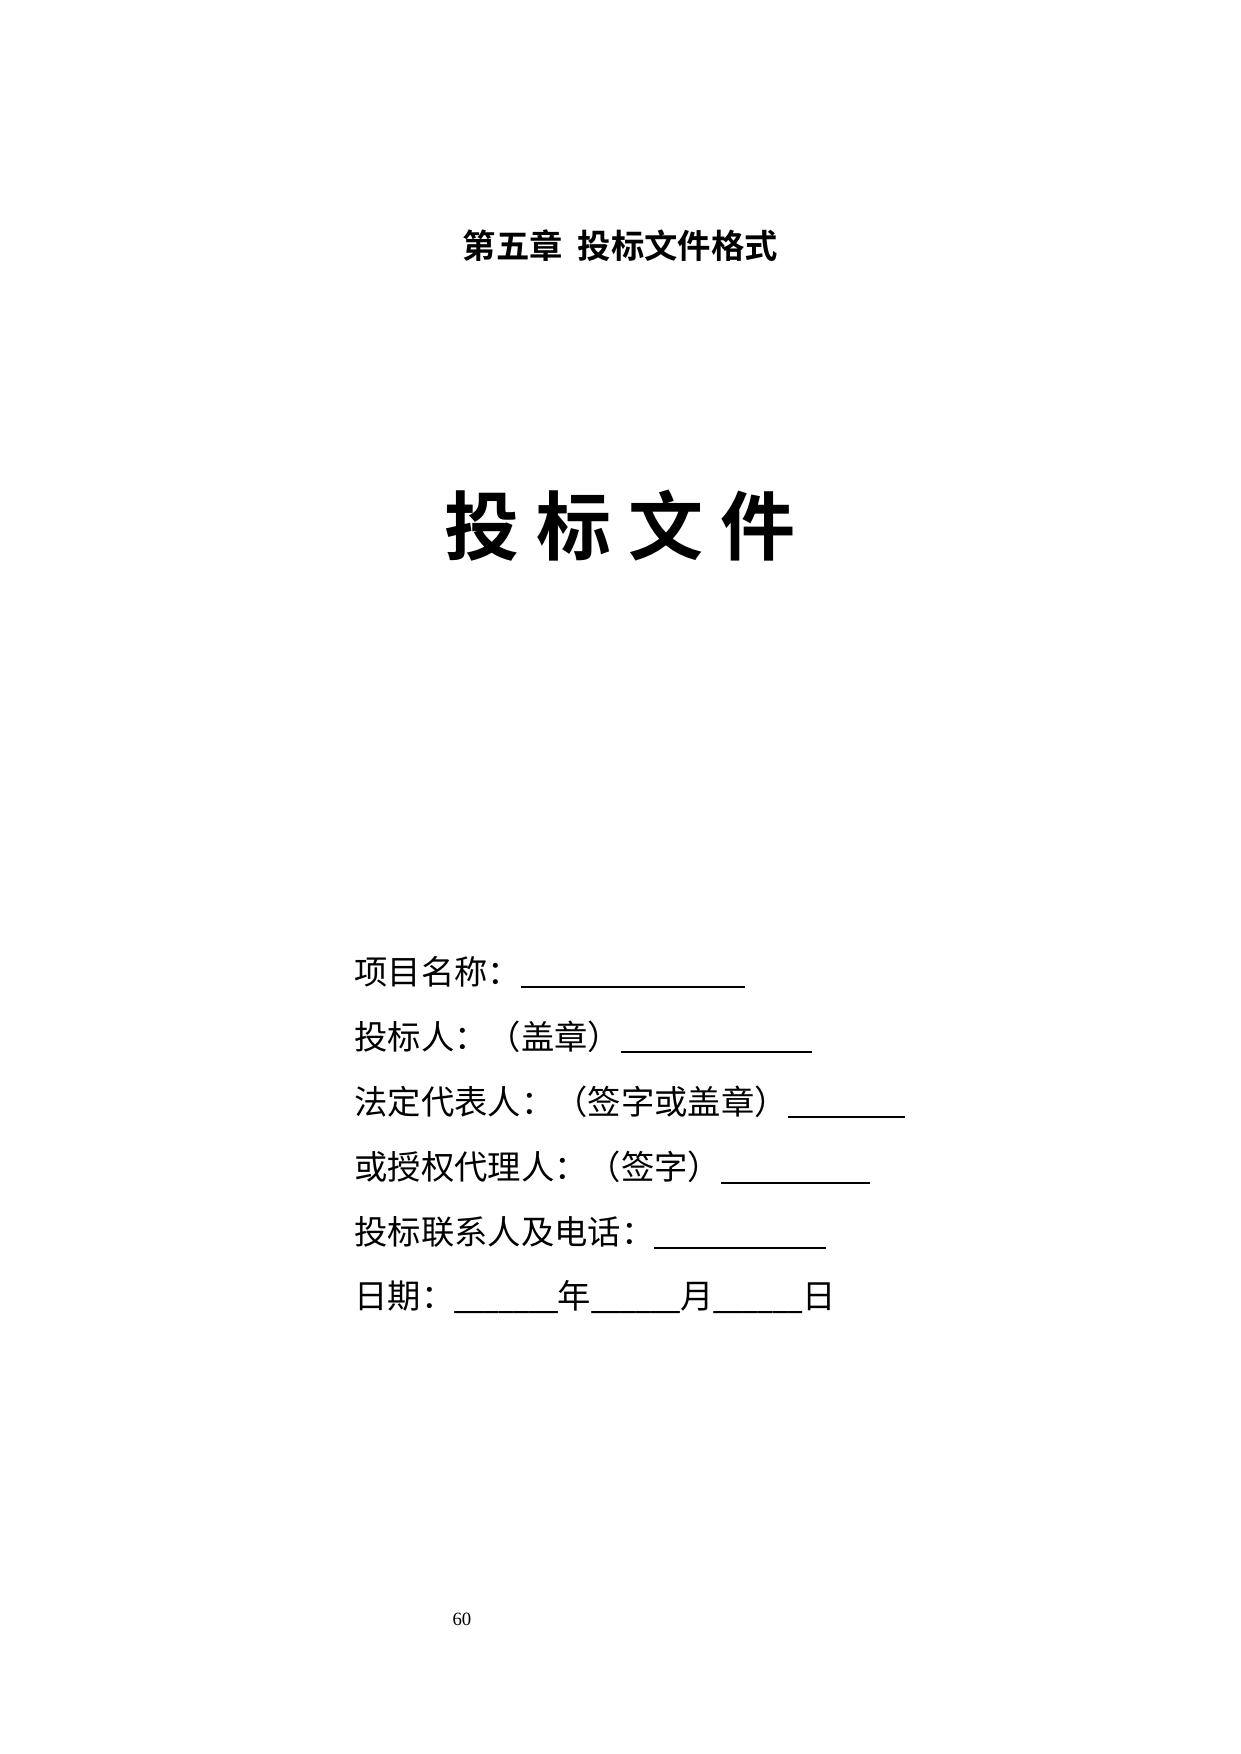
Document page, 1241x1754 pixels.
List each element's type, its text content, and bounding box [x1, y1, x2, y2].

text 法定代表人：（签字或盖章） [187, 1067, 1053, 1132]
text 项目名称： [187, 937, 1053, 1002]
text 投标联系人及电话： [187, 1197, 1053, 1262]
text 投 标 文 件 [187, 468, 1053, 576]
text 日期：_______年______月______日 [187, 1262, 1053, 1327]
text 投标人：（盖章） [187, 1002, 1053, 1067]
text 或授权代理人：（签字） [187, 1132, 1053, 1197]
subtitle 第五章 投标文件格式 [187, 212, 1053, 277]
